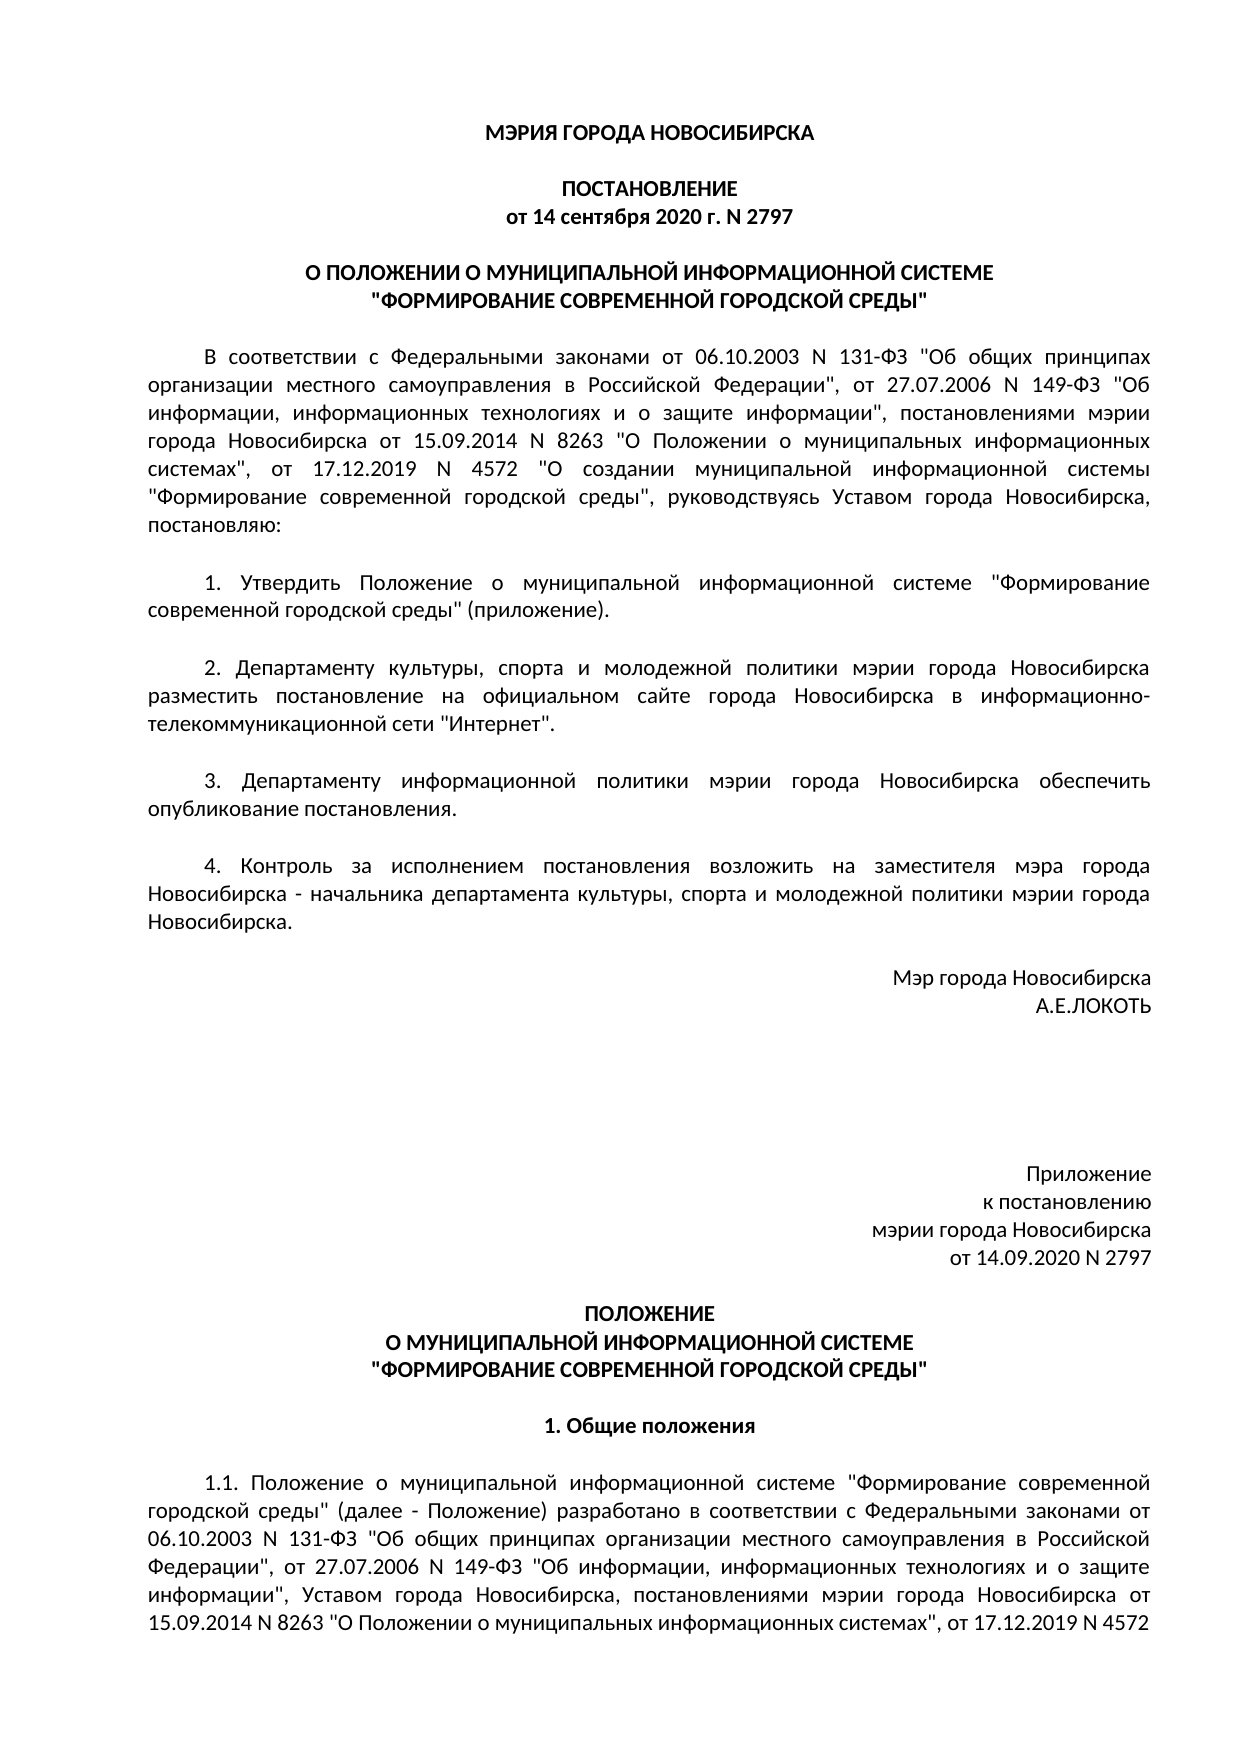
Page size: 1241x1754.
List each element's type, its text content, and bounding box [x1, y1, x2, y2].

text А.Е.ЛОКОТЬ [148, 991, 1152, 1019]
title МЭРИЯ ГОРОДА НОВОСИБИРСКА [148, 118, 1152, 146]
text 4. Контроль за исполнением постановления возложить на заместителя мэра города Новосибирска - начальника департамента культуры, спорта и молодежной политики мэрии города Новосибирска. [148, 851, 1152, 935]
text 2. Департаменту культуры, спорта и молодежной политики мэрии города Новосибирска разместить постановление на официальном сайте города Новосибирска в информационно-телекоммуникационной сети "Интернет". [148, 653, 1152, 737]
title О МУНИЦИПАЛЬНОЙ ИНФОРМАЦИОННОЙ СИСТЕМЕ [148, 1328, 1152, 1356]
text 1. Утвердить Положение о муниципальной информационной системе "Формирование современной городской среды" (приложение). [148, 568, 1152, 624]
title 1. Общие положения [148, 1412, 1152, 1440]
title О ПОЛОЖЕНИИ О МУНИЦИПАЛЬНОЙ ИНФОРМАЦИОННОЙ СИСТЕМЕ [148, 258, 1152, 286]
title ПОЛОЖЕНИЕ [148, 1299, 1152, 1328]
text В соответствии с Федеральными законами от 06.10.2003 N 131-ФЗ "Об общих принципах организации местного самоуправления в Российской Федерации", от 27.07.2006 N 149-ФЗ "Об информации, информационных технологиях и о защите информации", постановлениями мэрии города Новосибирска от 15.09.2014 N 8263 "О Положении о муниципальных информационных системах", от 17.12.2019 N 4572 "О создании муниципальной информационной системы "Формирование современной городской среды", руководствуясь Уставом города Новосибирска, постановляю: [148, 342, 1152, 538]
text к постановлению [148, 1187, 1152, 1216]
title "ФОРМИРОВАНИЕ СОВРЕМЕННОЙ ГОРОДСКОЙ СРЕДЫ" [148, 1356, 1152, 1384]
title ПОСТАНОВЛЕНИЕ [148, 174, 1152, 202]
text Мэр города Новосибирска [148, 963, 1152, 991]
text 3. Департаменту информационной политики мэрии города Новосибирска обеспечить опубликование постановления. [148, 766, 1152, 822]
text мэрии города Новосибирска [148, 1216, 1152, 1243]
title "ФОРМИРОВАНИЕ СОВРЕМЕННОЙ ГОРОДСКОЙ СРЕДЫ" [148, 286, 1152, 314]
title от 14 сентября 2020 г. N 2797 [148, 202, 1152, 230]
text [148, 1468, 1152, 1636]
text от 14.09.2020 N 2797 [148, 1243, 1152, 1272]
text Приложение [148, 1159, 1152, 1187]
